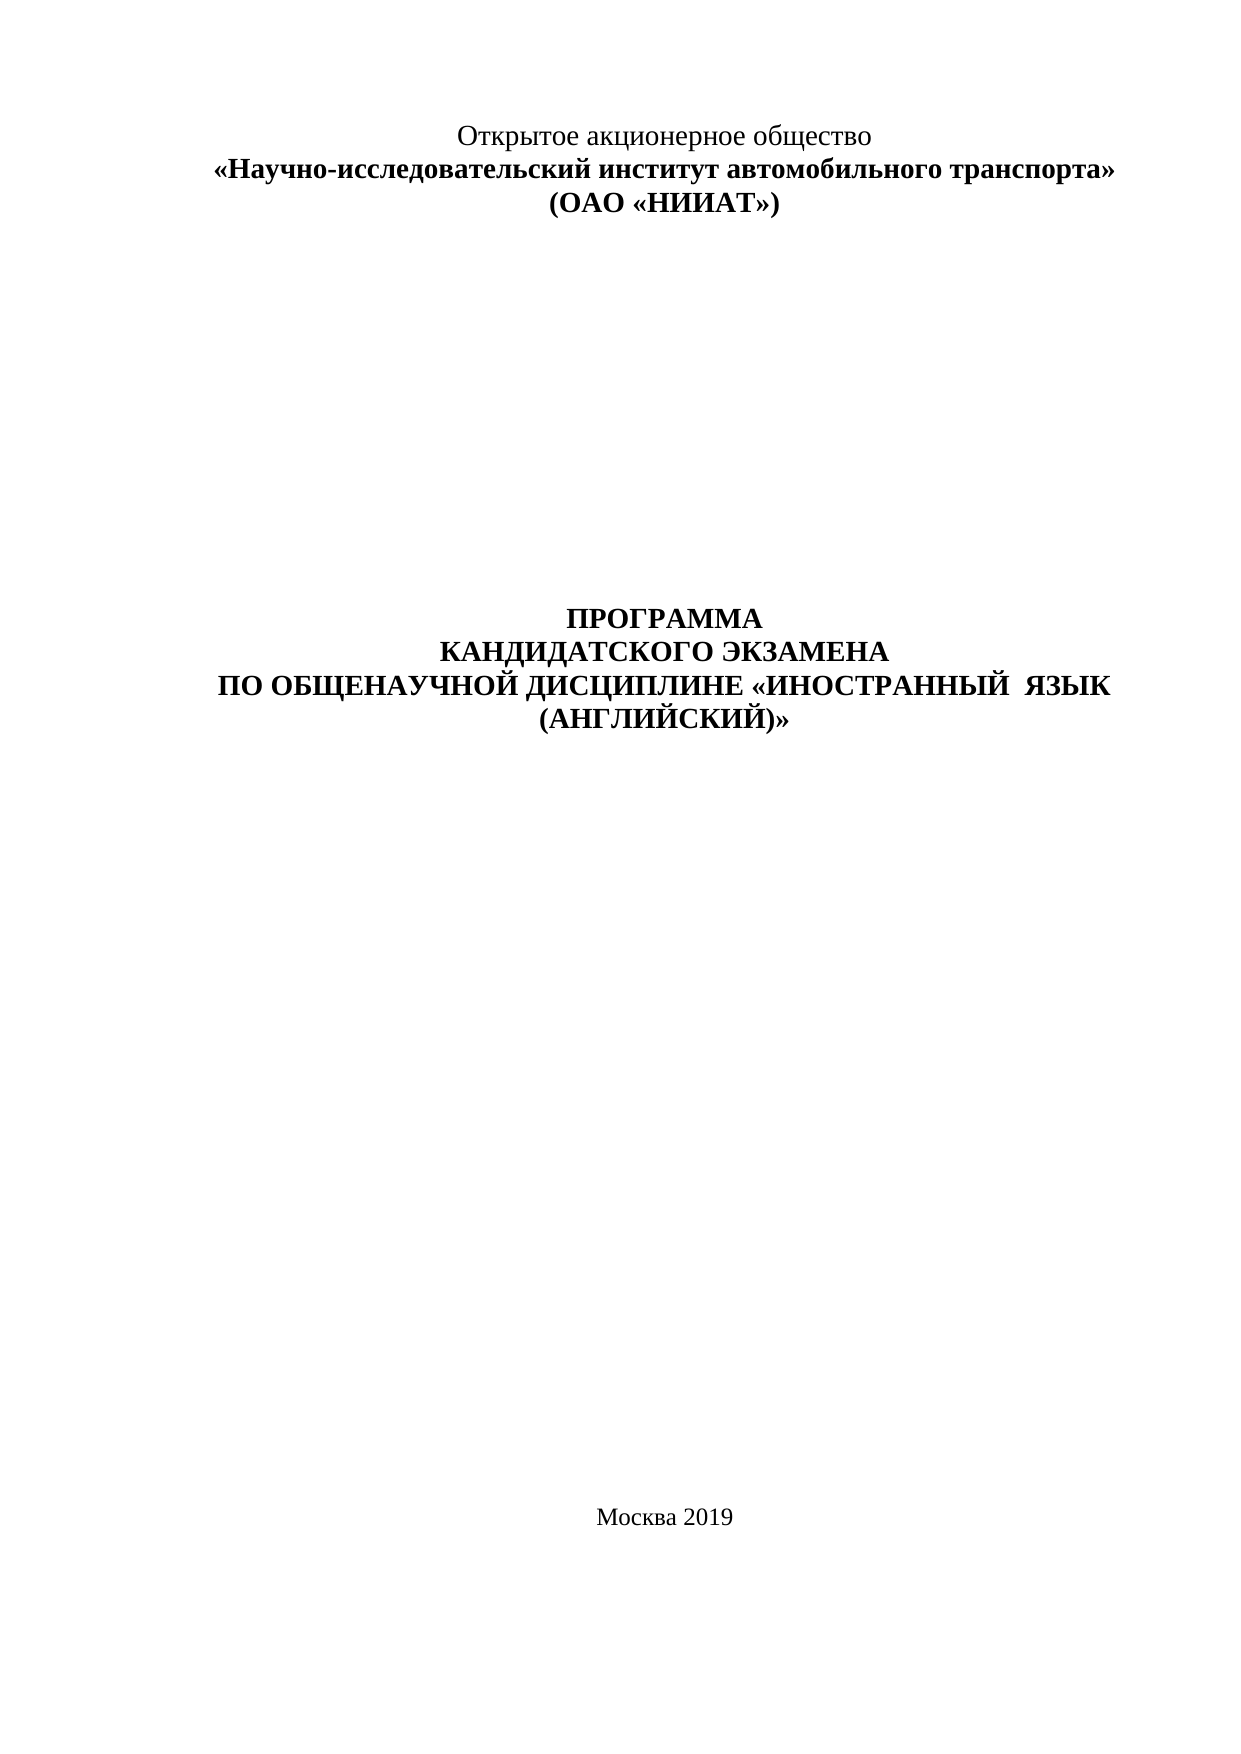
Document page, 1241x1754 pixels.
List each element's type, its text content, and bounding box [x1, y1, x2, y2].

text (АНГЛИЙСКИЙ)» [177, 702, 1152, 735]
text ПРОГРАММА [177, 601, 1152, 634]
text ПО ОБЩЕНАУЧНОЙ ДИСЦИПЛИНЕ «ИНОСТРАННЫЙ ЯЗЫК [177, 668, 1152, 702]
subtitle Открытое акционерное общество [177, 118, 1152, 152]
text «Научно-исследовательский институт автомобильного транспорта» [177, 152, 1152, 185]
subtitle (ОАО «НИИАТ») [177, 185, 1152, 219]
text Москва 2019 [177, 1502, 1152, 1531]
text КАНДИДАТСКОГО ЭКЗАМЕНА [177, 634, 1152, 668]
